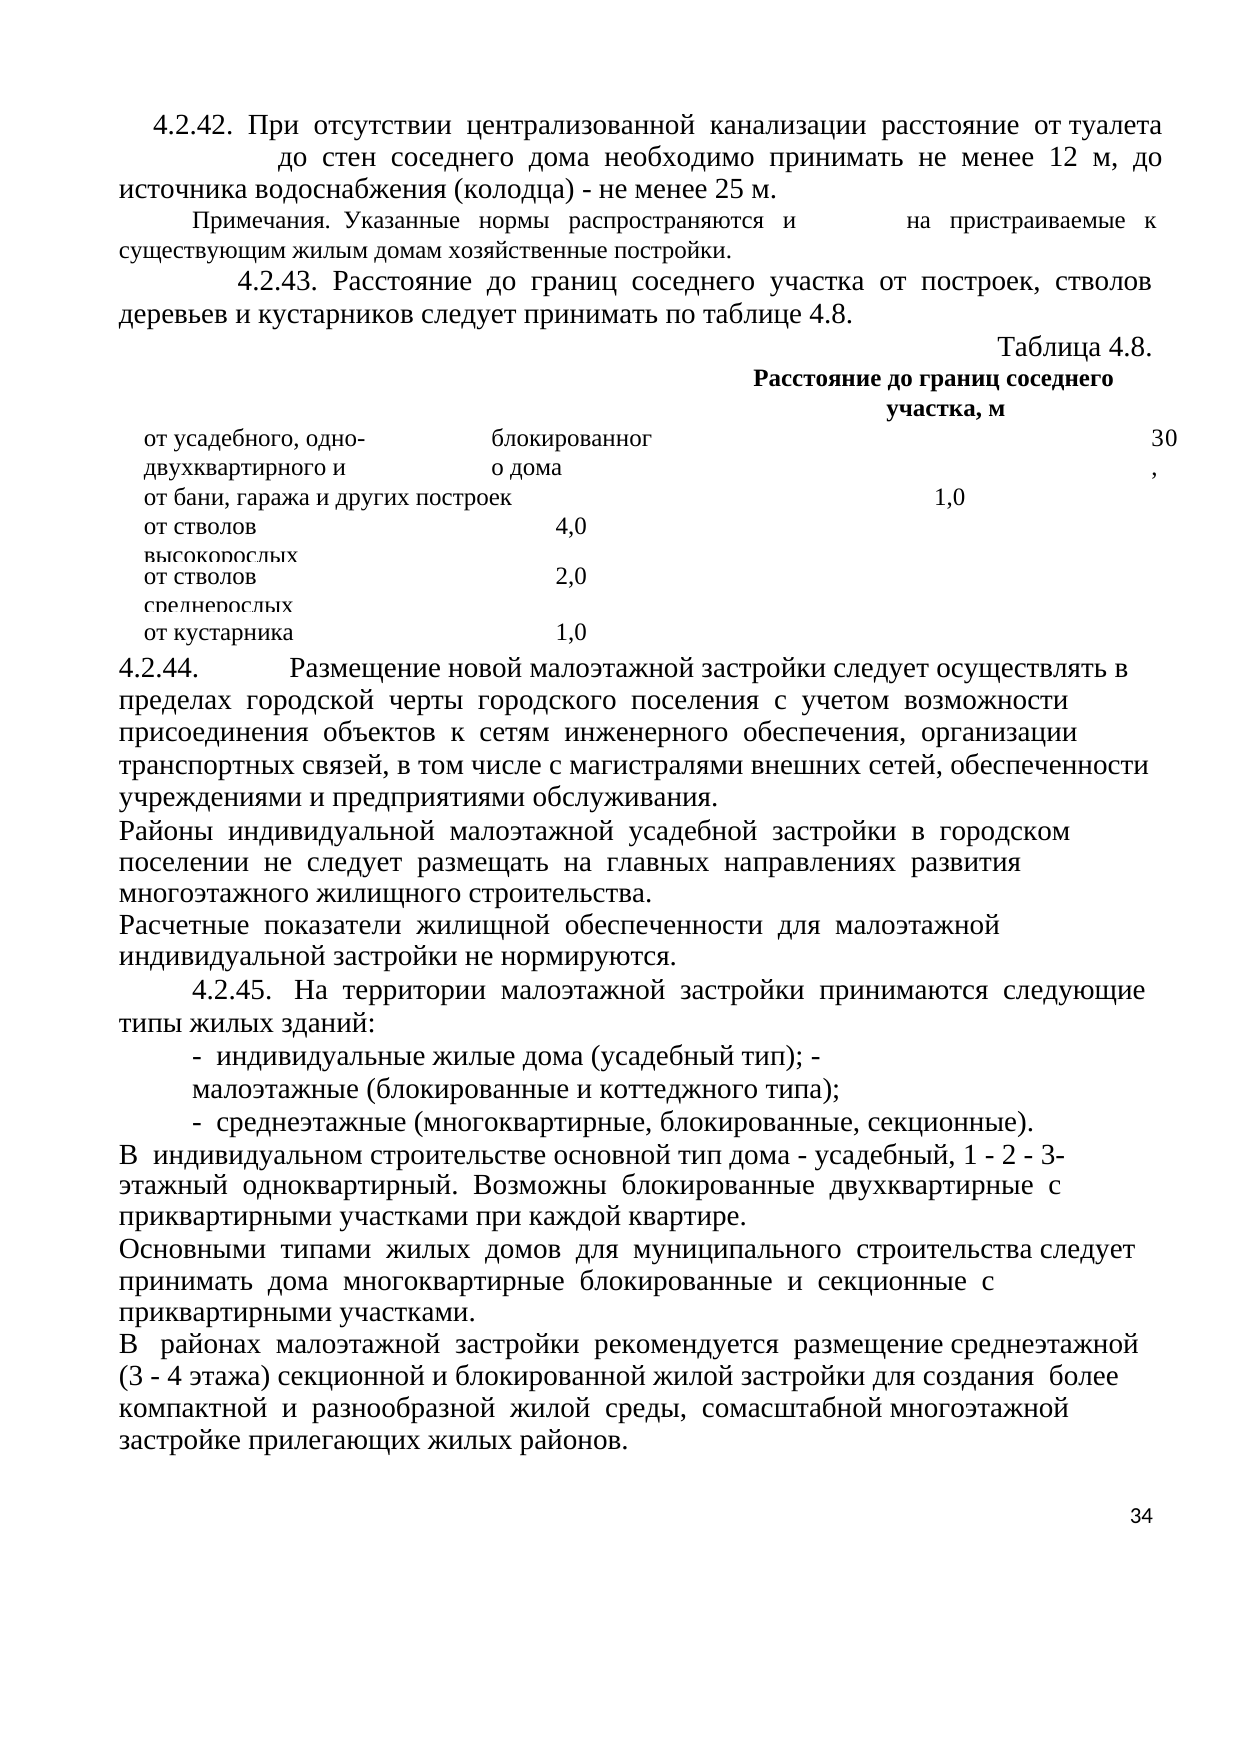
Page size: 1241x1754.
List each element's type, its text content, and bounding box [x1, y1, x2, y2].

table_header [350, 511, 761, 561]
text типы жилых зданий: [119, 1006, 1169, 1039]
list районах малоэтажной застройки рекомендуется размещение среднеэтажной (3 - 4 этажа) секционной и блокированной жилой застройки для создания более компактной и разнообразной жилой среды, сомасштабной многоэтажной застройке прилегающих жилых районов. [119, 1328, 1162, 1456]
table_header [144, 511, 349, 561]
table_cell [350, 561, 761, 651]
text Расстояние до границ соседнего [753, 363, 1168, 392]
text от бани, гаража и других построек 1,0 [144, 482, 1168, 511]
text 4.2.43. Расстояние до границ соседнего участка от построек, стволов [237, 264, 1169, 297]
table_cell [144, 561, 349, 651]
text 34 [1129, 1499, 1167, 1529]
text 4.2.45. На территории малоэтажной застройки принимаются следующие [192, 972, 1169, 1006]
text Таблица 4.8. [997, 330, 1169, 363]
list среднеэтажные (многоквартирные, блокированные, секционные). [192, 1105, 1169, 1138]
text блокированного дома [491, 422, 656, 482]
text 4.2.42. При отсутствии централизованной канализации расстояние от туалета до стен соседнего дома необходимо принимать не менее 12 м, до [119, 110, 1162, 172]
text Основными типами жилых домов для муниципального строительства следует принимать дома многоквартирные блокированные и секционные с приквартирными участками. [119, 1234, 1162, 1327]
text существующим жилым домам хозяйственные постройки. [119, 235, 1168, 264]
list индивидуальные жилые дома (усадебный тип); - [192, 1039, 1169, 1072]
text деревьев и кустарников следует принимать по таблице 4.8. [119, 297, 1169, 330]
text малоэтажные (блокированные и коттеджного типа); [192, 1072, 1169, 1105]
text 4.2.44. Размещение новой малоэтажной застройки следует осуществлять в пределах городской черты городского поселения с учетом возможности присоединения объектов к сетям инженерного обеспечения, организации транспортных связей, в том числе с магистралями внешних сетей, обеспеченности учреждениями и предприятиями обслуживания. [119, 651, 1163, 813]
list индивидуальном строительстве основной тип дома - усадебный, 1 - 2 - 3- этажный одноквартирный. Возможны блокированные двухквартирные с приквартирными участками при каждой квартире. [119, 1140, 1162, 1231]
text источника водоснабжения (колодца) - не менее 25 м. [119, 172, 1169, 205]
text Районы индивидуальной малоэтажной усадебной застройки в городском поселении не следует размещать на главных направлениях развития многоэтажного жилищного строительства. [119, 815, 1162, 909]
text Примечания. Указанные нормы распространяются и [192, 205, 852, 235]
text на пристраиваемые к [906, 205, 1165, 235]
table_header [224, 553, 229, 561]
text 3,0 [1151, 422, 1168, 482]
text участка, м [886, 392, 1168, 422]
text Расчетные показатели жилищной обеспеченности для малоэтажной индивидуальной застройки не нормируются. [119, 909, 1163, 972]
text от усадебного, одно-двухквартирного и [144, 422, 491, 482]
